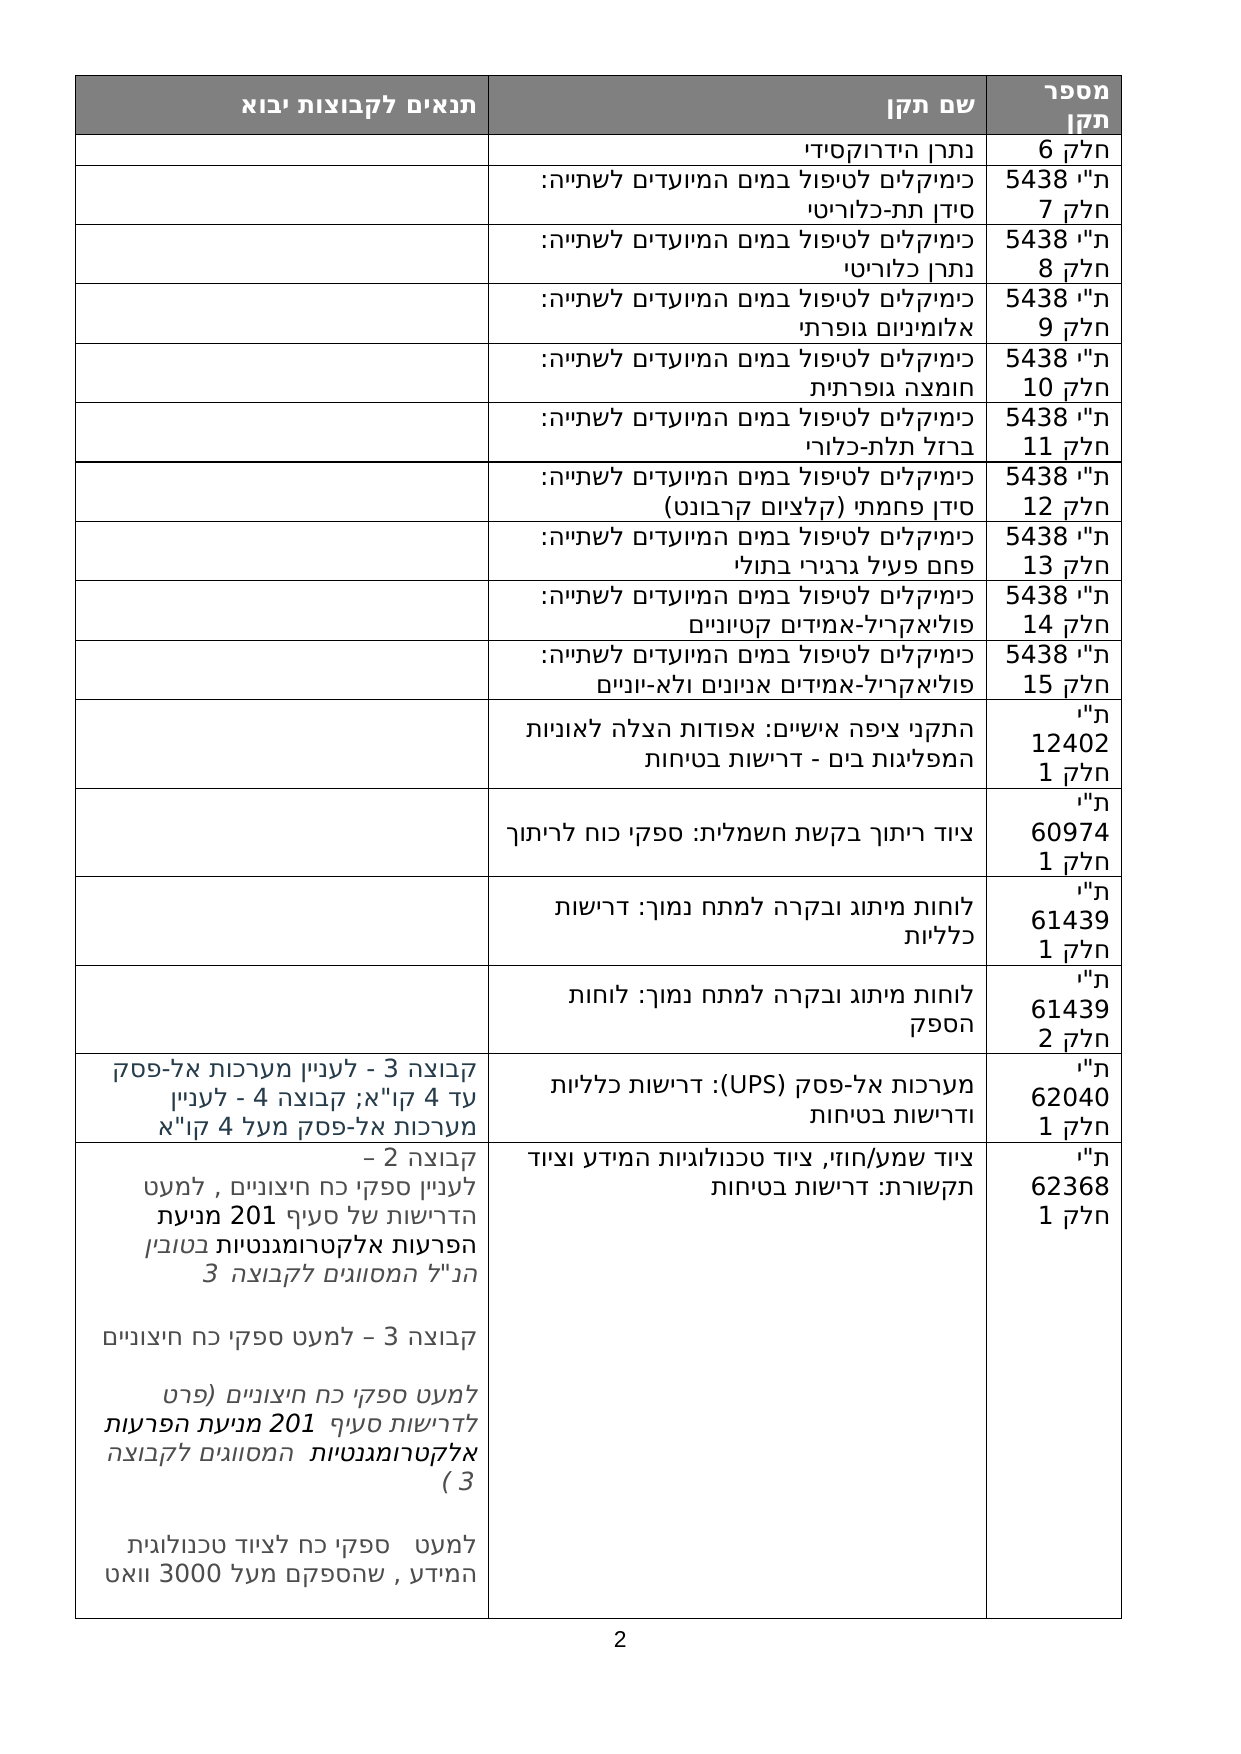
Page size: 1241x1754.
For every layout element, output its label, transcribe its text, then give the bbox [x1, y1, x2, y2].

table_cell ת"י 60974 חלק 1 [987, 789, 1121, 876]
table_cell [76, 225, 488, 283]
table_cell [76, 166, 488, 224]
table_cell ת"י 62040 חלק 1 [987, 1054, 1121, 1142]
table_cell [76, 403, 488, 461]
table_cell כימיקלים לטיפול במים המיועדים לשתייה: סידן תת-כלוריטי [489, 166, 986, 224]
table_cell כימיקלים לטיפול במים המיועדים לשתייה: פוליאקריל-אמידים קטיוניים [489, 581, 986, 639]
table_cell [76, 135, 488, 164]
table_cell כימיקלים לטיפול במים המיועדים לשתייה: פחם פעיל גרגירי בתולי [489, 522, 986, 580]
table_cell קבוצה 3 - לעניין מערכות אל-פסק עד 4 קו"א; קבוצה 4 - לעניין מערכות אל-פסק מעל 4 קו"א [76, 1054, 488, 1142]
table_cell ת"י 5438 חלק 9 [987, 284, 1121, 343]
table_header שם תקן [489, 76, 986, 134]
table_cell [76, 1143, 488, 1618]
table_cell ת"י 12402 חלק 1 [987, 700, 1121, 787]
table_cell התקני ציפה אישיים: אפודות הצלה לאוניות המפליגות בים - דרישות בטיחות [489, 700, 986, 787]
table_cell ת"י 61439 חלק 2 [987, 966, 1121, 1053]
table_cell ת"י 5438 חלק 11 [987, 403, 1121, 461]
table_cell כימיקלים לטיפול במים המיועדים לשתייה: סידן פחמתי (קלציום קרבונט) [489, 463, 986, 521]
table_cell [76, 344, 488, 402]
table_cell [76, 522, 488, 580]
table_cell לוחות מיתוג ובקרה למתח נמוך: דרישות כלליות [489, 877, 986, 964]
table_cell [76, 966, 488, 1053]
table_cell [76, 284, 488, 343]
table_cell ת"י 62368 חלק 1 [987, 1143, 1121, 1618]
table_header תנאים לקבוצות יבוא [76, 76, 488, 134]
table_cell כימיקלים לטיפול במים המיועדים לשתייה: ברזל תלת-כלורי [489, 403, 986, 461]
table_cell ת"י 61439 חלק 1 [987, 877, 1121, 964]
table_cell ת"י 5438 חלק 15 [987, 641, 1121, 699]
table_cell [76, 641, 488, 699]
table_cell ת"י 5438 חלק 10 [987, 344, 1121, 402]
table_cell [76, 877, 488, 964]
table_cell ת"י 5438 חלק 7 [987, 166, 1121, 224]
table_cell [76, 581, 488, 639]
table_cell כימיקלים לטיפול במים המיועדים לשתייה: פוליאקריל-אמידים אניונים ולא-יוניים [489, 641, 986, 699]
table_cell לוחות מיתוג ובקרה למתח נמוך: לוחות הספק [489, 966, 986, 1053]
table_cell כימיקלים לטיפול במים המיועדים לשתייה: נתרן כלוריטי [489, 225, 986, 283]
table_cell [76, 789, 488, 876]
table_cell [76, 463, 488, 521]
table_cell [489, 135, 986, 164]
table_header מספר תקן [987, 76, 1121, 134]
table_cell כימיקלים לטיפול במים המיועדים לשתייה: אלומיניום גופרתי [489, 284, 986, 343]
table_cell ת"י 5438 חלק 12 [987, 463, 1121, 521]
table_cell כימיקלים לטיפול במים המיועדים לשתייה: חומצה גופרתית [489, 344, 986, 402]
table_cell ת"י 5438 חלק 8 [987, 225, 1121, 283]
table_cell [489, 1143, 986, 1618]
table_cell ת"י 5438 חלק 14 [987, 581, 1121, 639]
table_cell מערכות אל-פסק (UPS): דרישות כלליות ודרישות בטיחות [489, 1054, 986, 1142]
table_cell ציוד ריתוך בקשת חשמלית: ספקי כוח לריתוך [489, 789, 986, 876]
table_cell ת"י 5438 חלק 6 [987, 135, 1121, 164]
table_cell ת"י 5438 חלק 13 [987, 522, 1121, 580]
table_cell [76, 700, 488, 787]
